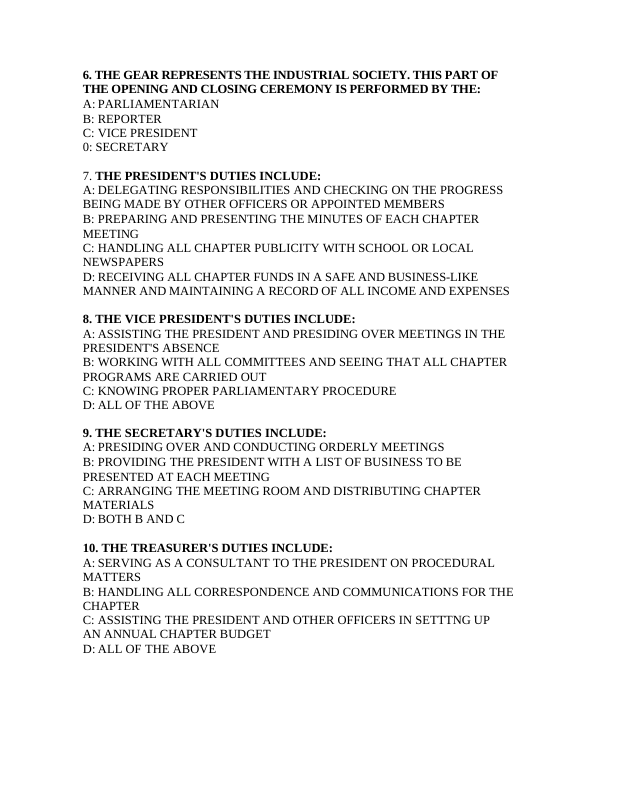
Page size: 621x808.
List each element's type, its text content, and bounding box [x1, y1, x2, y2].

list RECEIVING ALL CHAPTER FUNDS IN A SAFE AND BUSINESS-LIKE MANNER AND MAINTAINING A RECORD OF ALL INCOME AND EXPENSES [83, 269, 518, 298]
list SERVING AS A CONSULTANT TO THE PRESIDENT ON PROCEDURAL MATTERS [83, 556, 495, 584]
text 9. THE SECRETARY'S DUTIES INCLUDE: [83, 426, 525, 440]
list ALL OF THE ABOVE [83, 398, 525, 412]
list PROVIDING THE PRESIDENT WITH A LIST OF BUSINESS TO BE PRESENTED AT EACH MEETING [83, 455, 465, 484]
list BOTH B AND C [83, 512, 525, 527]
list PREPARING AND PRESENTING THE MINUTES OF EACH CHAPTER MEETING [83, 212, 488, 241]
list REPORTER [83, 112, 525, 126]
list HANDLING ALL CORRESPONDENCE AND COMMUNICATIONS FOR THE CHAPTER [83, 584, 518, 613]
text 8. THE VICE PRESIDENT'S DUTIES INCLUDE: [83, 312, 525, 327]
list PRESIDING OVER AND CONDUCTING ORDERLY MEETINGS [83, 440, 525, 455]
list ASSISTING THE PRESIDENT AND OTHER OFFICERS IN SETTTNG UP AN ANNUAL CHAPTER BUDGET [83, 613, 510, 642]
list ALL OF THE ABOVE [83, 642, 525, 656]
text 10. THE TREASURER'S DUTIES INCLUDE: [83, 541, 525, 555]
list KNOWING PROPER PARLIAMENTARY PROCEDURE [83, 384, 525, 398]
list ARRANGING THE MEETING ROOM AND DISTRIBUTING CHAPTER MATERIALS [83, 484, 488, 512]
list DELEGATING RESPONSIBILITIES AND CHECKING ON THE PROGRESS BEING MADE BY OTHER OFFICERS OR APPOINTED MEMBERS [83, 183, 510, 212]
list WORKING WITH ALL COMMITTEES AND SEEING THAT ALL CHAPTER PROGRAMS ARE CARRIED OUT [83, 356, 510, 384]
list ASSISTING THE PRESIDENT AND PRESIDING OVER MEETINGS IN THE PRESIDENT'S ABSENCE [83, 327, 510, 356]
list PARLIAMENTARIAN [83, 97, 525, 112]
text 6. THE GEAR REPRESENTS THE INDUSTRIAL SOCIETY. THIS PART OF THE OPENING AND CLOSING CEREMONY IS PERFORMED BY THE: [83, 68, 510, 97]
list HANDLING ALL CHAPTER PUBLICITY WITH SCHOOL OR LOCAL NEWSPAPERS [83, 241, 480, 269]
list VICE PRESIDENT 0: SECRETARY [83, 126, 203, 154]
text 7. THE PRESIDENT'S DUTIES INCLUDE: [83, 169, 525, 183]
